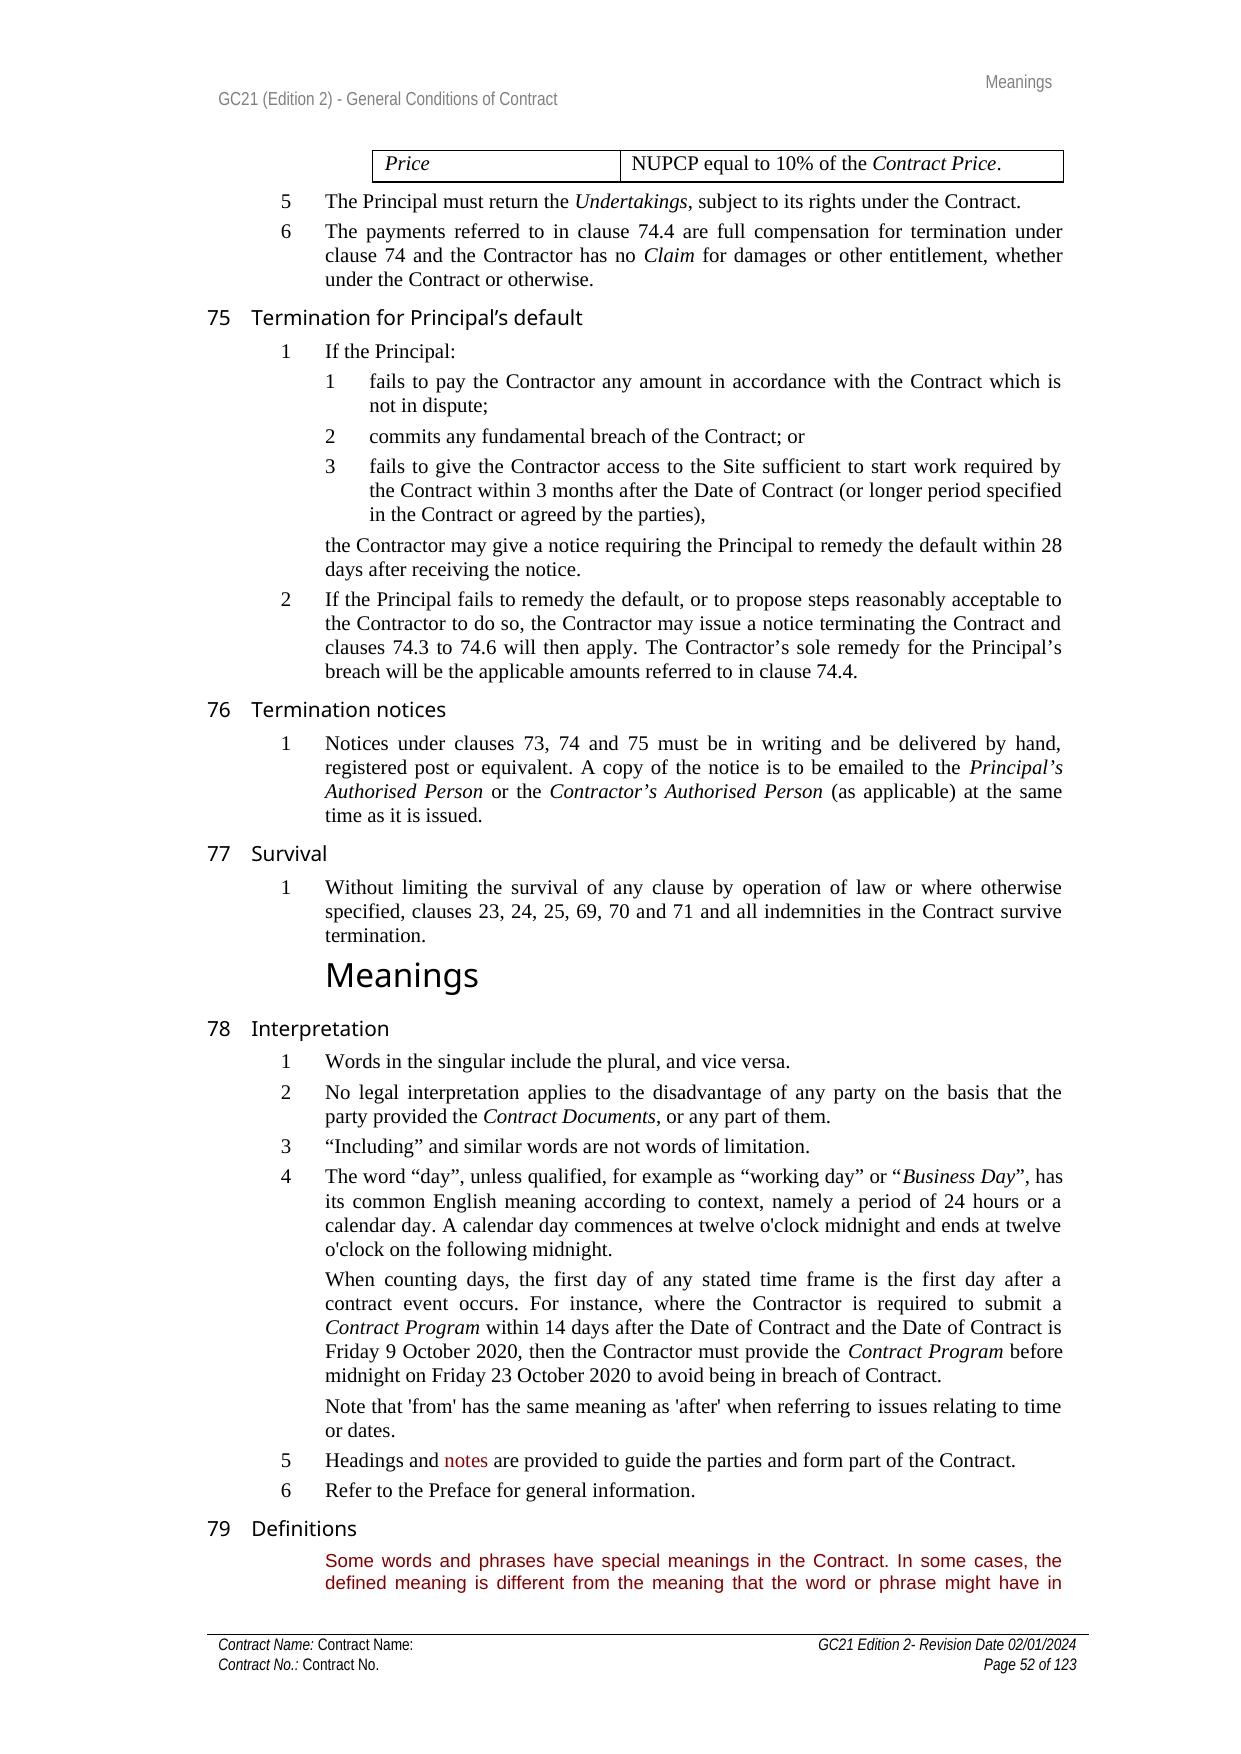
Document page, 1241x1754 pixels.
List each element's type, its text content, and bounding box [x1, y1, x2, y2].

text No legal interpretation applies to the disadvantage of any party on the basis that the party provided the Contract Documents, or any part of them. [281, 1080, 1063, 1128]
text If the Principal: [281, 339, 1063, 363]
text “Including” and similar words are not words of limitation. [281, 1134, 1063, 1158]
text the Contractor may give a notice requiring the Principal to remedy the default within 28 days after receiving the notice. [325, 532, 1063, 581]
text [325, 1550, 1063, 1593]
subtitle Termination notices [207, 689, 1063, 725]
text The payments referred to in clause 74.4 are full compensation for termination under clause 74 and the Contractor has no Claim for damages or other entitlement, whether under the Contract or otherwise. [281, 219, 1063, 291]
list Note that 'from' has the same meaning as 'after' when referring to issues relating to time or dates. [325, 1393, 1063, 1442]
text The Principal must return the Undertakings, subject to its rights under the Contract. [281, 189, 1063, 213]
text Words in the singular include the plural, and vice versa. [281, 1049, 1063, 1073]
subtitle Interpretation [207, 1008, 1063, 1043]
list When counting days, the first day of any stated time frame is the first day after a contract event occurs. For instance, where the Contractor is required to submit a Contract Program within 14 days after the Date of Contract and the Date of Contract is Friday 9 October 2020, then the Contractor must provide the Contract Program before midnight on Friday 23 October 2020 to avoid being in breach of Contract. [325, 1267, 1063, 1387]
text Without limiting the survival of any clause by operation of law or where otherwise specified, clauses 23, 24, 25, 69, 70 and 71 and all indemnities in the Contract survive termination. [281, 875, 1063, 947]
text If the Principal fails to remedy the default, or to propose steps reasonably acceptable to the Contractor to do so, the Contractor may issue a notice terminating the Contract and clauses 74.3 to 74.6 will then apply. The Contractor’s sole remedy for the Principal’s breach will be the applicable amounts referred to in clause 74.4. [281, 587, 1063, 683]
text fails to give the Contractor access to the Site sufficient to start work required by the Contract within 3 months after the Date of Contract (or longer period specified in the Contract or agreed by the parties), [325, 454, 1063, 526]
text Headings and notes are provided to guide the parties and form part of the Contract. [281, 1448, 1063, 1472]
text commits any fundamental breach of the Contract; or [325, 424, 1063, 448]
list Notices under clauses 73, 74 and 75 must be in writing and be delivered by hand, registered post or equivalent. A copy of the notice is to be emailed to the Principal’s Authorised Person or the Contractor’s Authorised Person (as applicable) at the same time as it is issued. [281, 731, 1063, 827]
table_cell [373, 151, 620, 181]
subtitle Meanings [325, 954, 1063, 995]
subtitle Definitions [207, 1508, 1063, 1544]
text The word “day”, unless qualified, for example as “working day” or “Business Day”, has its common English meaning according to context, namely a period of 24 hours or a calendar day. A calendar day commences at twelve o'clock midnight and ends at twelve o'clock on the following midnight. [281, 1164, 1063, 1261]
subtitle Termination for Principal’s default [207, 297, 1063, 333]
subtitle Survival [207, 833, 1063, 869]
text Refer to the Preface for general information. [281, 1478, 1063, 1502]
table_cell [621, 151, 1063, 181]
text fails to pay the Contractor any amount in accordance with the Contract which is not in dispute; [325, 369, 1063, 417]
